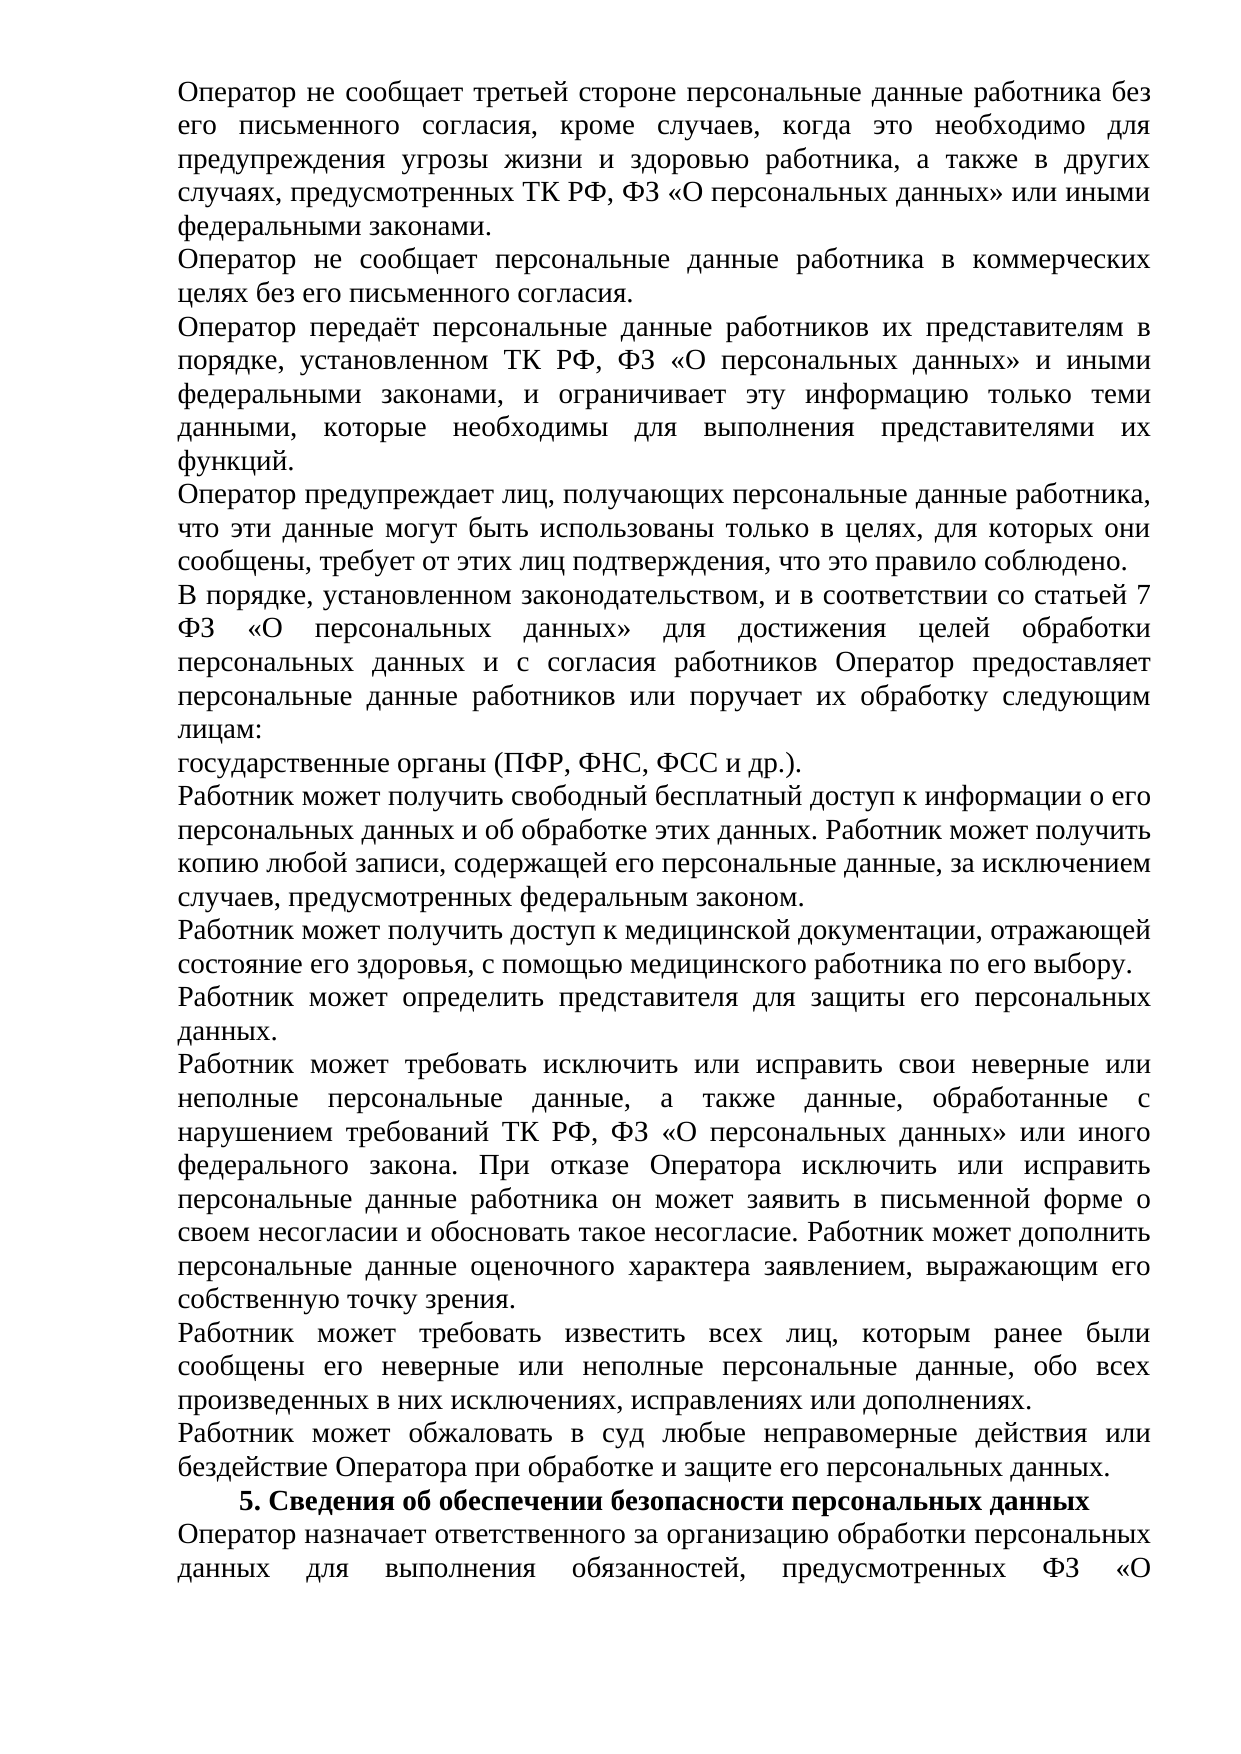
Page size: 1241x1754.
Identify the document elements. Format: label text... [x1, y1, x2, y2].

text Оператор предупреждает лиц, получающих персональные данные работника, что эти данные могут быть использованы только в целях, для которых они сообщены, требует от этих лиц подтверждения, что это правило соблюдено. [177, 476, 1152, 577]
text Работник может требовать известить всех лиц, которым ранее были сообщены его неверные или неполные персональные данные, обо всех произведенных в них исключениях, исправлениях или дополнениях. [177, 1315, 1152, 1416]
text Оператор не сообщает персональные данные работника в коммерческих целях без его письменного согласия. [177, 242, 1152, 309]
text Оператор не сообщает третьей стороне персональные данные работника без его письменного согласия, кроме случаев, когда это необходимо для предупреждения угрозы жизни и здоровью работника, а также в других случаях, предусмотренных ТК РФ, ФЗ «О персональных данных» или иными федеральными законами. [177, 74, 1152, 242]
text Работник может требовать исключить или исправить свои неверные или неполные персональные данные, а также данные, обработанные с нарушением требований ТК РФ, ФЗ «О персональных данных» или иного федерального закона. При отказе Оператора исключить или исправить персональные данные работника он может заявить в письменной форме о своем несогласии и обосновать такое несогласие. Работник может дополнить персональные данные оценочного характера заявлением, выражающим его собственную точку зрения. [177, 1047, 1152, 1315]
text Оператор передаёт персональные данные работников их представителям в порядке, установленном ТК РФ, ФЗ «О персональных данных» и иными федеральными законами, и ограничивает эту информацию только теми данными, которые необходимы для выполнения представителями их функций. [177, 309, 1152, 476]
text Работник может обжаловать в суд любые неправомерные действия или бездействие Оператора при обработке и защите его персональных данных. [177, 1416, 1152, 1483]
text государственные органы (ПФР, ФНС, ФСС и др.). [177, 745, 1152, 778]
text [177, 1516, 1152, 1583]
text Работник может получить свободный бесплатный доступ к информации о его персональных данных и об обработке этих данных. Работник может получить копию любой записи, содержащей его персональные данные, за исключением случаев, предусмотренных федеральным законом. [177, 778, 1152, 912]
text В порядке, установленном законодательством, и в соответствии со статьей 7 ФЗ «О персональных данных» для достижения целей обработки персональных данных и с согласия работников Оператор предоставляет персональные данные работников или поручает их обработку следующим лицам: [177, 577, 1152, 745]
text Работник может определить представителя для защиты его персональных данных. [177, 979, 1152, 1047]
text Работник может получить доступ к медицинской документации, отражающей состояние его здоровья, с помощью медицинского работника по его выбору. [177, 912, 1152, 979]
text 5. Сведения об обеспечении безопасности персональных данных [177, 1483, 1152, 1516]
